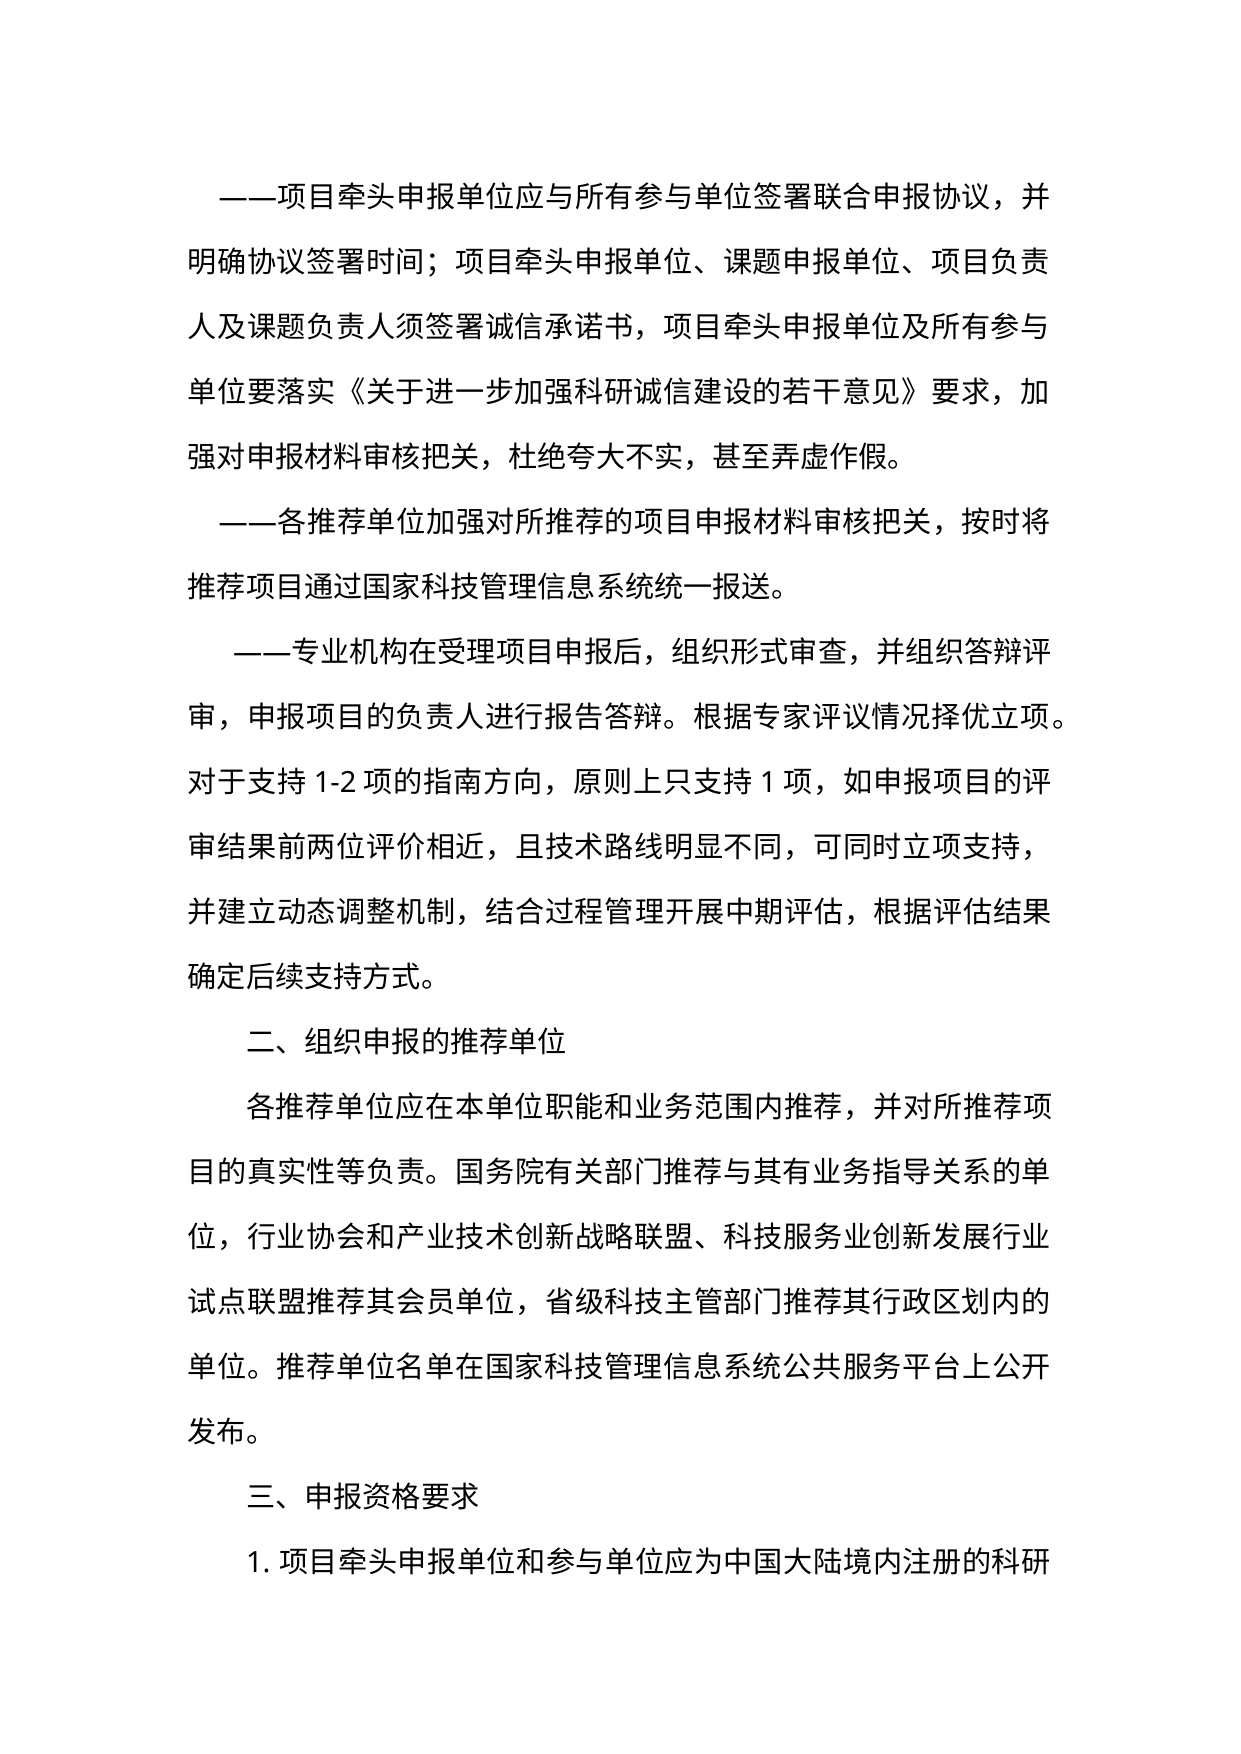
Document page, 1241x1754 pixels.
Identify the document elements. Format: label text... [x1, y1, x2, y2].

text ——专业机构在受理项目申报后，组织形式审查，并组织答辩评审，申报项目的负责人进行报告答辩。根据专家评议情况择优立项。对于支持1-2项的指南方向，原则上只支持1项，如申报项目的评审结果前两位评价相近，且技术路线明显不同，可同时立项支持，并建立动态调整机制，结合过程管理开展中期评估，根据评估结果确定后续支持方式。 [187, 617, 1053, 1007]
text 二、组织申报的推荐单位 [187, 1007, 1053, 1072]
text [187, 1527, 1053, 1592]
text 各推荐单位应在本单位职能和业务范围内推荐，并对所推荐项目的真实性等负责。国务院有关部门推荐与其有业务指导关系的单位，行业协会和产业技术创新战略联盟、科技服务业创新发展行业试点联盟推荐其会员单位，省级科技主管部门推荐其行政区划内的单位。推荐单位名单在国家科技管理信息系统公共服务平台上公开发布。 [187, 1072, 1053, 1462]
text 三、申报资格要求 [187, 1462, 1053, 1527]
text ——项目牵头申报单位应与所有参与单位签署联合申报协议，并明确协议签署时间；项目牵头申报单位、课题申报单位、项目负责人及课题负责人须签署诚信承诺书，项目牵头申报单位及所有参与单位要落实《关于进一步加强科研诚信建设的若干意见》要求，加强对申报材料审核把关，杜绝夸大不实，甚至弄虚作假。 [187, 162, 1053, 487]
text ——各推荐单位加强对所推荐的项目申报材料审核把关，按时将推荐项目通过国家科技管理信息系统统一报送。 [187, 487, 1053, 617]
